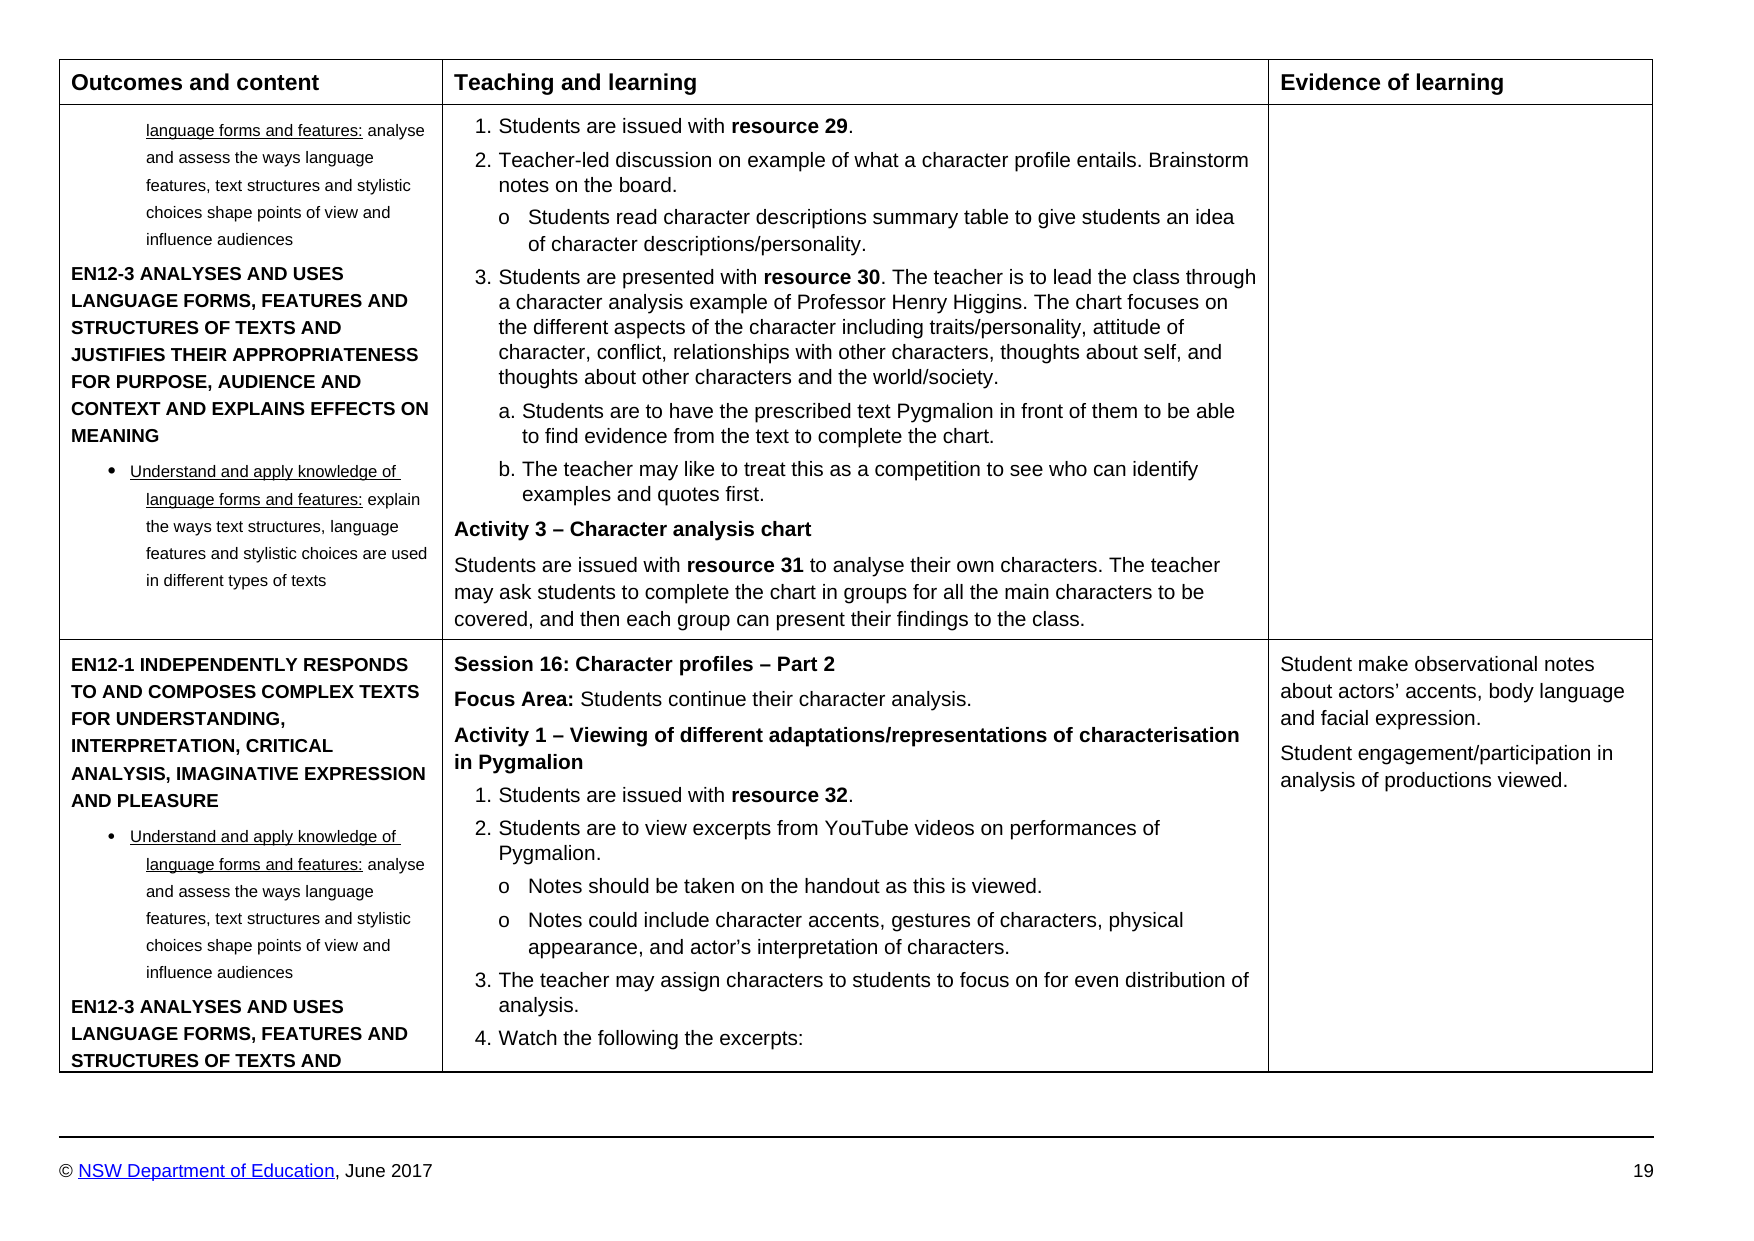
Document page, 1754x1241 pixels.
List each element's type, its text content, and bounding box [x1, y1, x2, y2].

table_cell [60, 640, 442, 1071]
table_header Teaching and learning [443, 60, 1268, 104]
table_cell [443, 105, 1268, 639]
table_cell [443, 640, 1268, 1071]
table_header Evidence of learning [1269, 60, 1652, 104]
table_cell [1269, 105, 1652, 639]
table_header Outcomes and content [60, 60, 442, 104]
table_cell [60, 105, 442, 639]
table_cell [1269, 640, 1652, 1071]
